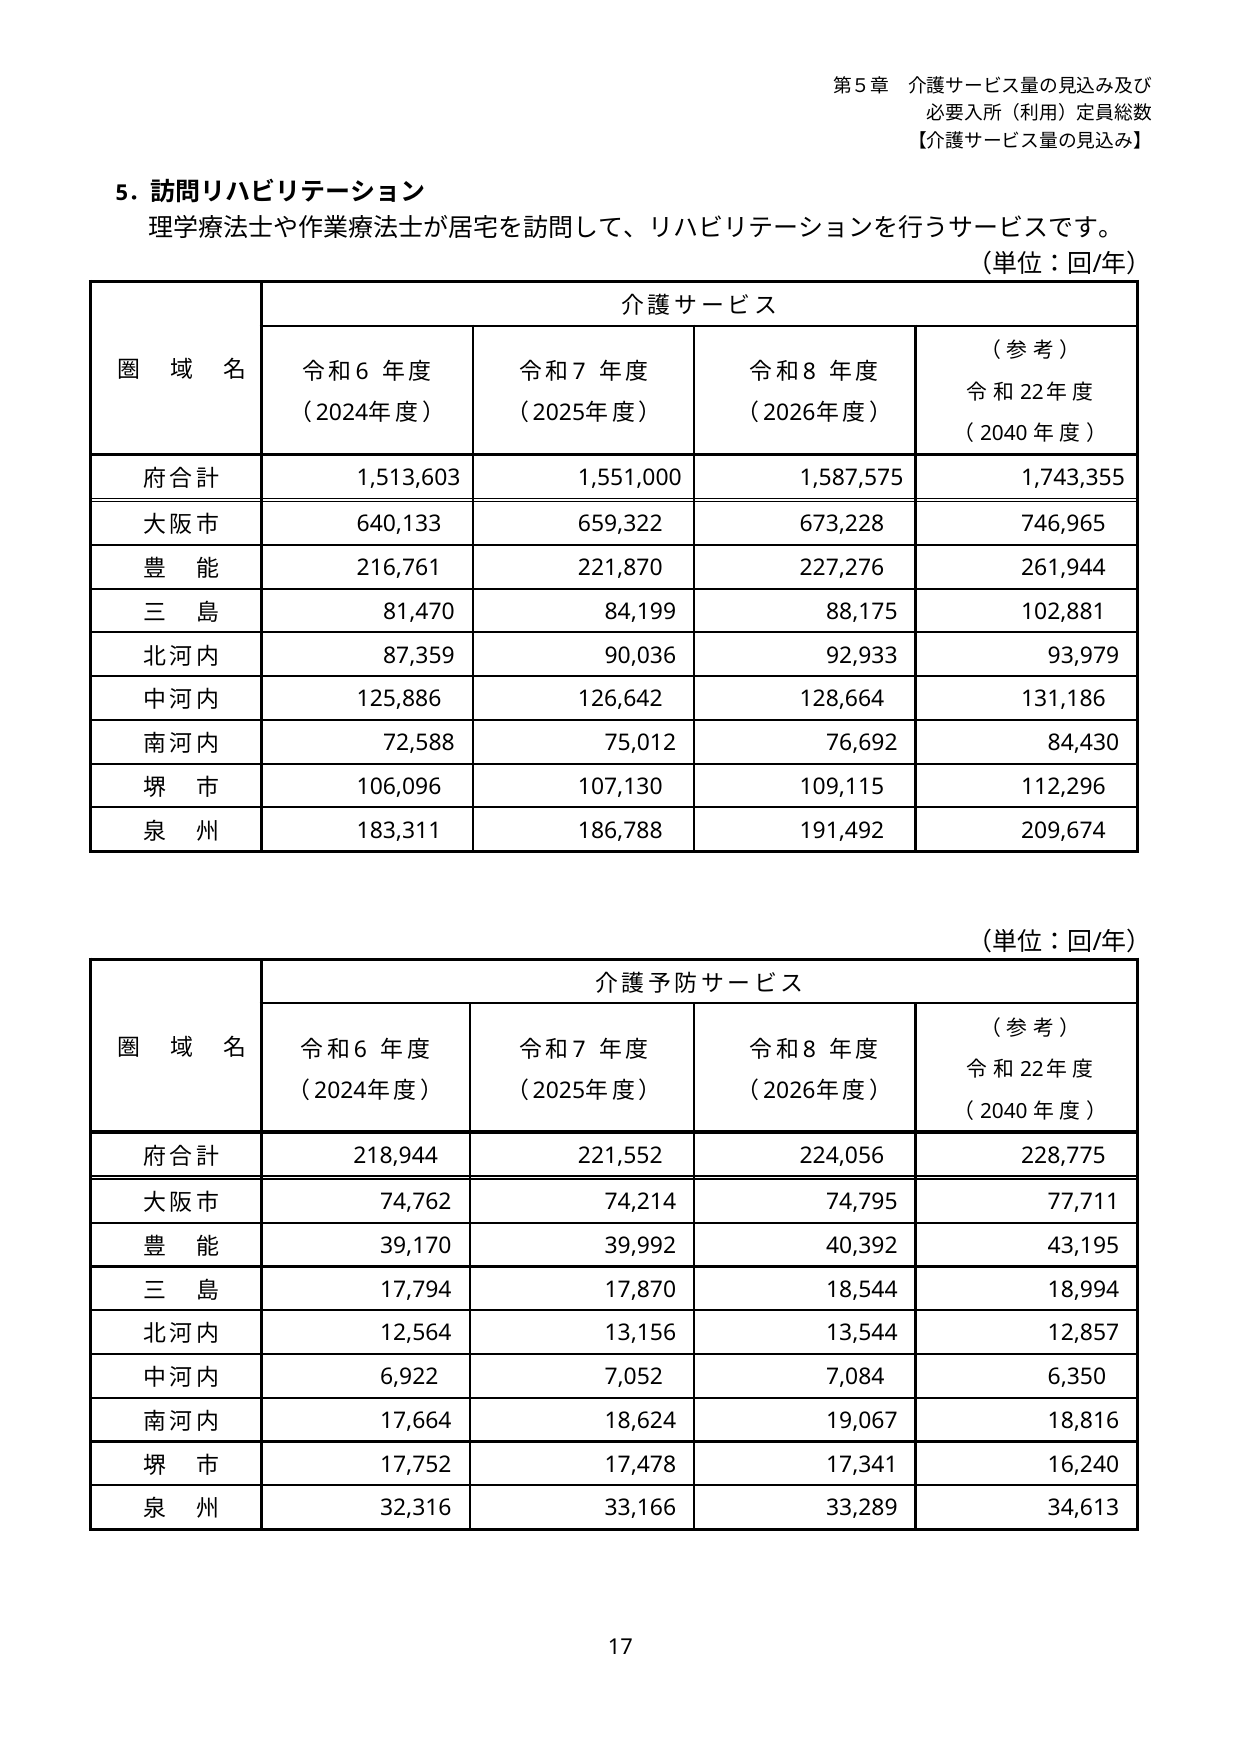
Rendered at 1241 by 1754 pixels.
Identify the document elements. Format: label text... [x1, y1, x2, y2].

table_header 介護予防サービス [263, 961, 1136, 1002]
table_cell 32,316 [263, 1486, 469, 1528]
table_cell 131,186 [917, 677, 1136, 719]
table_header 圏 域 名 [92, 283, 260, 453]
table_cell （参考） 令和22年度 （2040年度） [917, 327, 1136, 453]
table_cell 18,994 [917, 1268, 1136, 1309]
table_cell 南河内 [92, 721, 260, 762]
table_cell 泉 州 [92, 808, 260, 850]
table_cell 1,513,603 [263, 456, 472, 497]
table_cell 12,564 [263, 1311, 469, 1353]
table_cell 109,115 [695, 765, 914, 806]
table_cell 221,552 [471, 1134, 693, 1175]
table_cell 13,544 [695, 1311, 914, 1353]
table_cell 39,170 [263, 1224, 469, 1265]
table_cell 227,276 [695, 546, 914, 587]
table_cell 221,870 [474, 546, 693, 587]
table_cell 1,587,575 [695, 456, 914, 497]
table_cell 令和6年度 （2024年度） [263, 327, 472, 453]
table_cell 17,478 [471, 1443, 693, 1484]
table_cell 令和6年度 （2024年度） [263, 1004, 469, 1130]
table_cell 106,096 [263, 765, 472, 806]
table_cell 南河内 [92, 1399, 260, 1440]
table_cell 豊 能 [92, 546, 260, 587]
table_cell 33,289 [695, 1486, 914, 1528]
table_cell 7,052 [471, 1355, 693, 1397]
table_cell 1,551,000 [474, 456, 693, 497]
table_cell 673,228 [695, 502, 914, 544]
table_cell 18,544 [695, 1268, 914, 1309]
table_cell 17,794 [263, 1268, 469, 1309]
table_cell 17,870 [471, 1268, 693, 1309]
table_cell 77,711 [917, 1180, 1136, 1222]
table_cell 74,762 [263, 1180, 469, 1222]
table_cell 7,084 [695, 1355, 914, 1397]
table_cell 72,588 [263, 721, 472, 762]
table_cell 令和7年度 （2025年度） [474, 327, 693, 453]
table_cell 125,886 [263, 677, 472, 719]
table_cell 大阪市 [92, 1180, 260, 1222]
table_cell 大阪市 [92, 502, 260, 544]
table_cell 126,642 [474, 677, 693, 719]
table_cell 19,067 [695, 1399, 914, 1440]
text （単位：回/年） [89, 921, 1151, 957]
table_cell 16,240 [917, 1443, 1136, 1484]
table_cell 39,992 [471, 1224, 693, 1265]
table_cell 令和8年度 （2026年度） [695, 327, 914, 453]
table_cell 令和7年度 （2025年度） [471, 1004, 693, 1130]
table_cell 中河内 [92, 677, 260, 719]
table_cell 34,613 [917, 1486, 1136, 1528]
table_header 圏 域 名 [92, 961, 260, 1130]
text （単位：回/年） [89, 243, 1151, 280]
table_cell 216,761 [263, 546, 472, 587]
table_cell 76,692 [695, 721, 914, 762]
table_cell 北河内 [92, 633, 260, 675]
table_cell 17,752 [263, 1443, 469, 1484]
table_cell 北河内 [92, 1311, 260, 1353]
table_cell 75,012 [474, 721, 693, 762]
table_cell 746,965 [917, 502, 1136, 544]
table_cell 84,199 [474, 590, 693, 631]
table_cell 17,341 [695, 1443, 914, 1484]
table_cell 186,788 [474, 808, 693, 850]
table_cell 261,944 [917, 546, 1136, 587]
table_cell 三 島 [92, 1268, 260, 1309]
table_cell 87,359 [263, 633, 472, 675]
table_cell 12,857 [917, 1311, 1136, 1353]
table_cell 74,795 [695, 1180, 914, 1222]
text 理学療法士や作業療法士が居宅を訪問して、リハビリテーションを行うサービスです。 [89, 207, 1151, 243]
table_cell 74,214 [471, 1180, 693, 1222]
table_cell 218,944 [263, 1134, 469, 1175]
table_cell 13,156 [471, 1311, 693, 1353]
table_cell 228,775 [917, 1134, 1136, 1175]
table_cell 81,470 [263, 590, 472, 631]
table_cell 33,166 [471, 1486, 693, 1528]
table_cell 90,036 [474, 633, 693, 675]
table_cell 18,816 [917, 1399, 1136, 1440]
table_cell 183,311 [263, 808, 472, 850]
table_cell 224,056 [695, 1134, 914, 1175]
table_cell 中河内 [92, 1355, 260, 1397]
table_cell 43,195 [917, 1224, 1136, 1265]
table_header 介護サービス [263, 283, 1136, 324]
table_cell 18,624 [471, 1399, 693, 1440]
table_cell 三 島 [92, 590, 260, 631]
table_cell 659,322 [474, 502, 693, 544]
table_cell 堺 市 [92, 1443, 260, 1484]
table_cell 128,664 [695, 677, 914, 719]
table_cell 92,933 [695, 633, 914, 675]
table_cell 府合計 [92, 456, 260, 497]
table_cell 1,743,355 [917, 456, 1136, 497]
table_cell （参考） 令和22年度 （2040年度） [917, 1004, 1136, 1130]
table_cell 191,492 [695, 808, 914, 850]
table_cell 107,130 [474, 765, 693, 806]
table_cell 640,133 [263, 502, 472, 544]
table_cell 93,979 [917, 633, 1136, 675]
table_cell 府合計 [92, 1134, 260, 1175]
table_cell 112,296 [917, 765, 1136, 806]
table_cell 209,674 [917, 808, 1136, 850]
table_cell 堺 市 [92, 765, 260, 806]
table_cell 6,922 [263, 1355, 469, 1397]
table_cell 豊 能 [92, 1224, 260, 1265]
table_cell 6,350 [917, 1355, 1136, 1397]
table_cell 令和8年度 （2026年度） [695, 1004, 914, 1130]
table_cell 40,392 [695, 1224, 914, 1265]
table_cell 泉 州 [92, 1486, 260, 1528]
text 5．訪問リハビリテーション [89, 171, 1151, 207]
table_cell 102,881 [917, 590, 1136, 631]
table_cell 84,430 [917, 721, 1136, 762]
table_cell 17,664 [263, 1399, 469, 1440]
table_cell 88,175 [695, 590, 914, 631]
